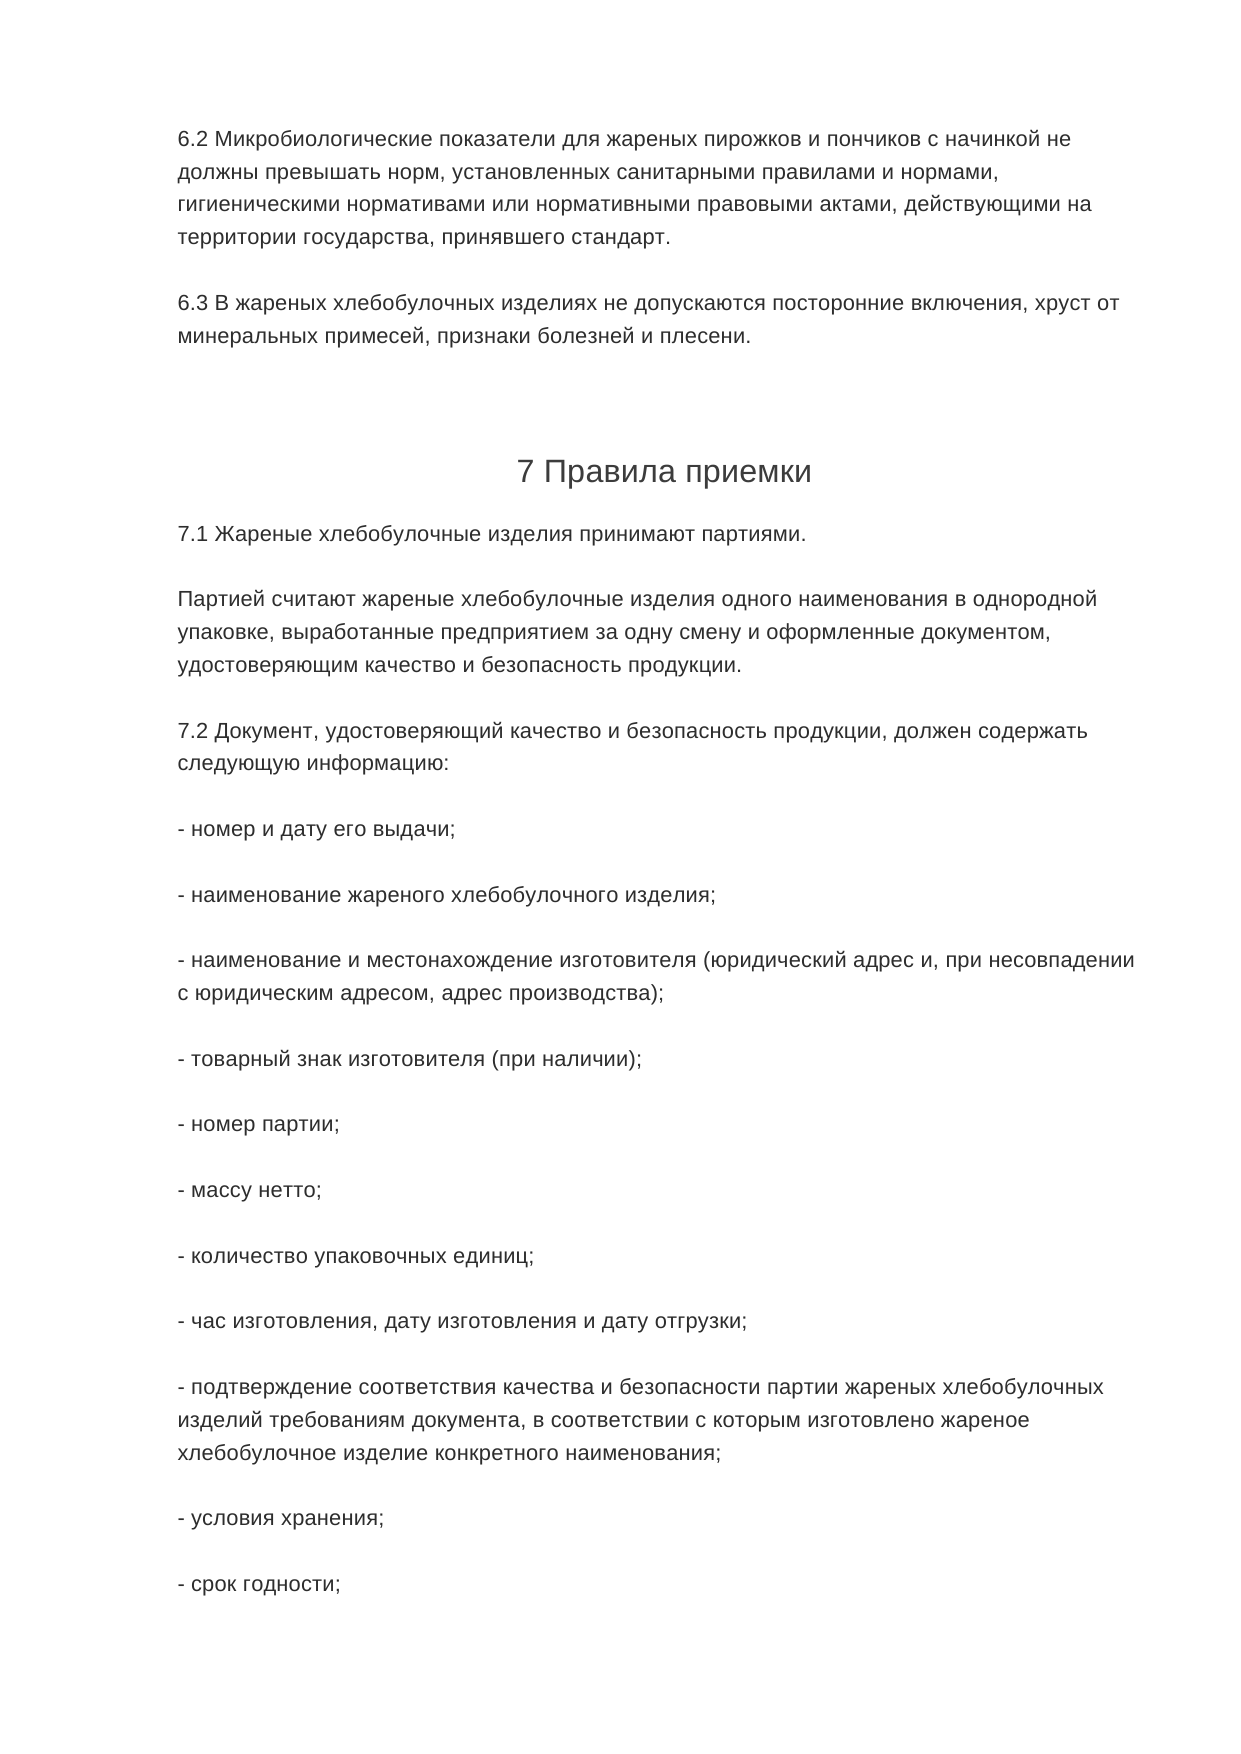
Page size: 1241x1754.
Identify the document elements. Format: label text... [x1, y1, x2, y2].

text 7 Правила приемки [177, 452, 1152, 489]
text 6.2 Микробиологические показатели для жареных пирожков и пончиков с начинкой не должны превышать норм, установленных санитарными правилами и нормами, гигиеническими нормативами или нормативными правовыми актами, действующими на территории государства, принявшего стандарт. [177, 118, 1152, 282]
text 6.3 В жареных хлебобулочных изделиях не допускаются посторонние включения, хруст от минеральных примесей, признаки болезней и плесени. [177, 282, 1152, 413]
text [177, 710, 1152, 1629]
text 7.1 Жареные хлебобулочные изделия принимают партиями. Партией считают жареные хлебобулочные изделия одного наименования в однородной упаковке, выработанные предприятием за одну смену и оформленные документом, удостоверяющим качество и безопасность продукции. [177, 513, 1152, 710]
